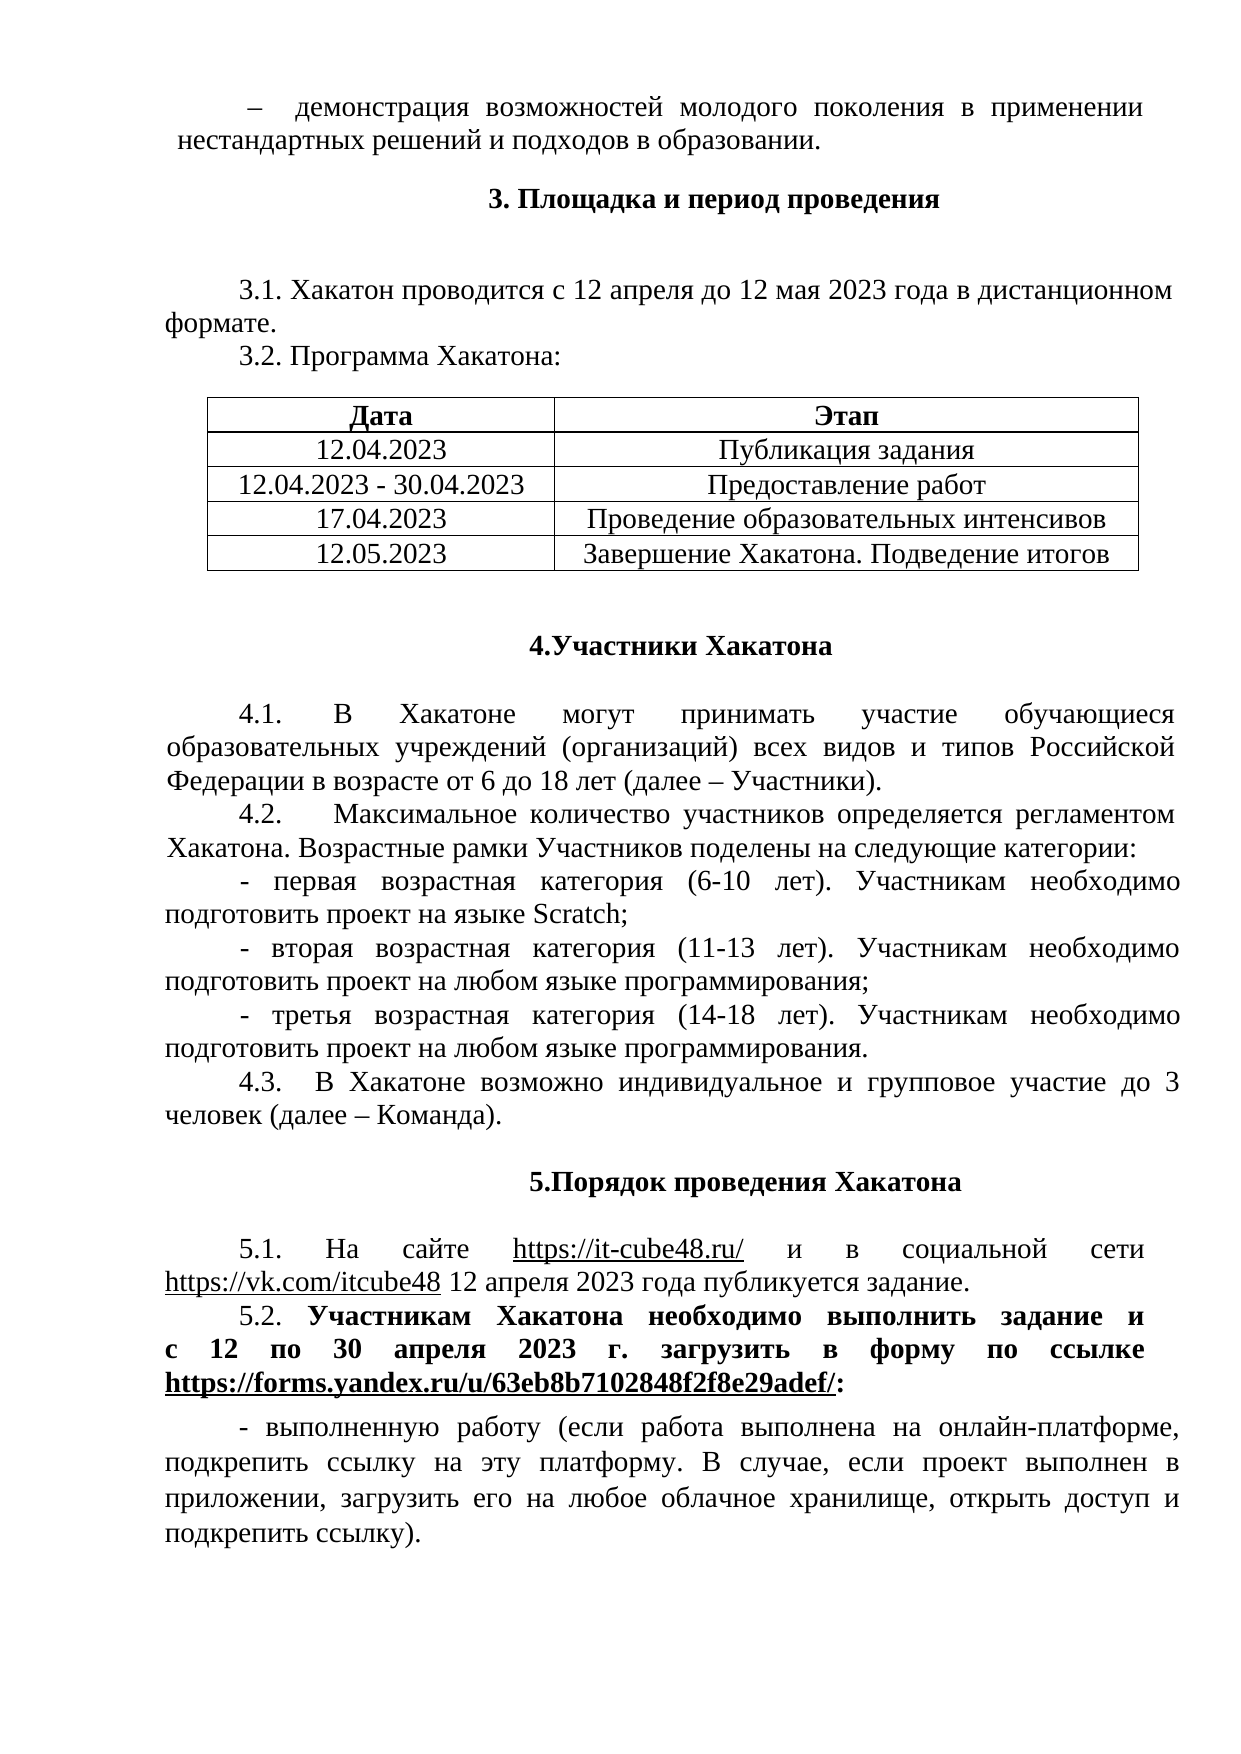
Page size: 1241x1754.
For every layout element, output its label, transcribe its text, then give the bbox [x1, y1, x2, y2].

table_cell Проведение образовательных интенсивов [555, 502, 1138, 535]
text - третья возрастная категория (14-18 лет). Участникам необходимо подготовить проект на любом языке программирования. [164, 997, 1181, 1064]
list 3. Площадка и период проведения [177, 181, 1181, 214]
table_cell 12.04.2023 [208, 433, 554, 466]
subtitle 5.Порядок проведения Хакатона [529, 1164, 1181, 1198]
subtitle 4.Участники Хакатона [529, 629, 1181, 662]
table_cell 12.04.2023 - 30.04.2023 [208, 467, 554, 501]
table_cell 12.05.2023 [208, 536, 554, 570]
text 3.2. Программа Хакатона: [164, 339, 1174, 372]
text 5.1. На сайте https://it-cube48.ru/ и в социальной сети https://vk.com/itcube48 12 апреля 2023 года публикуется задание. [164, 1231, 1145, 1298]
text 3.1. Хакатон проводится с 12 апреля до 12 мая 2023 года в дистанционном формате. [164, 273, 1174, 339]
list - выполненную работу (если работа выполнена на онлайн-платформе, подкрепить ссылку на эту платформу. В случае, если проект выполнен в приложении, загрузить его на любое облачное хранилище, открыть доступ и подкрепить ссылку). [164, 1408, 1181, 1550]
list Максимальное количество участников определяется регламентом Хакатона. Возрастные рамки Участников поделены на следующие категории: [166, 797, 1176, 864]
list демонстрация возможностей молодого поколения в применении нестандартных решений и подходов в образовании. [177, 89, 1144, 156]
text - первая возрастная категория (6-10 лет). Участникам необходимо подготовить проект на языке Scratch; [164, 864, 1181, 931]
text 4.3. В Хакатоне возможно индивидуальное и групповое участие до 3 человек (далее – Команда). [164, 1064, 1181, 1131]
text 5.2. Участникам Хакатона необходимо выполнить задание и с 12 по 30 апреля 2023 г. загрузить в форму по ссылке https://forms.yandex.ru/u/63eb8b7102848f2f8e29adef/: [164, 1298, 1145, 1399]
list В Хакатоне могут принимать участие обучающиеся образовательных учреждений (организаций) всех видов и типов Российской Федерации в возрасте от 6 до 18 лет (далее – Участники). [166, 696, 1176, 797]
text - вторая возрастная категория (11-13 лет). Участникам необходимо подготовить проект на любом языке программирования; [164, 931, 1181, 997]
table_cell Завершение Хакатона. Подведение итогов [555, 536, 1138, 570]
table_header Этап [555, 398, 1138, 431]
table_cell 17.04.2023 [208, 502, 554, 535]
table_header Дата [208, 398, 554, 431]
table_cell Публикация задания [555, 433, 1138, 466]
table_cell Предоставление работ [555, 467, 1138, 501]
